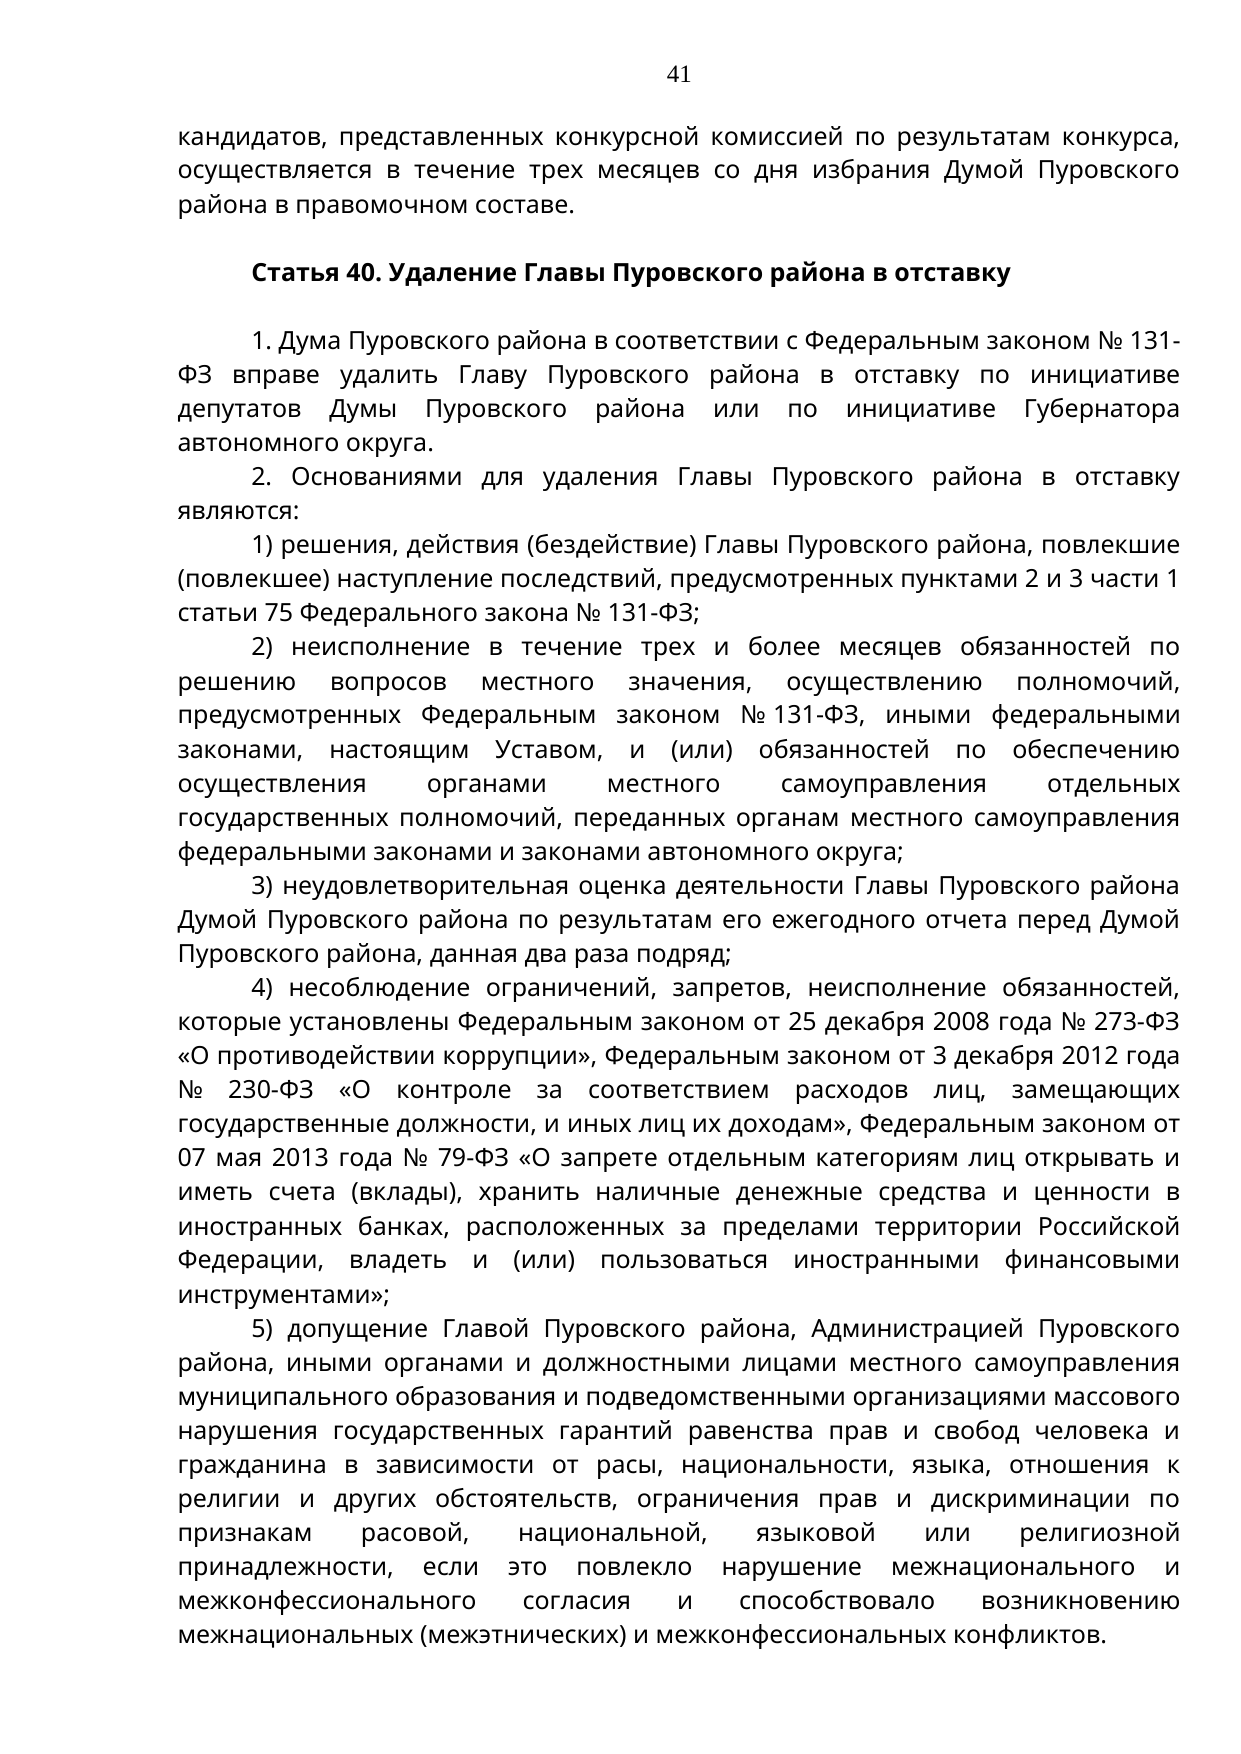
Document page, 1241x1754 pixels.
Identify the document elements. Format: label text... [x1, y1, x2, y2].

text 4) несоблюдение ограничений, запретов, неисполнение обязанностей, которые установлены Федеральным законом от 25 декабря 2008 года № 273-ФЗ «О противодействии коррупции», Федеральным законом от 3 декабря 2012 года № 230-ФЗ «О контроле за соответствием расходов лиц, замещающих государственные должности, и иных лиц их доходам», Федеральным законом от 07 мая 2013 года № 79-ФЗ «О запрете отдельным категориям лиц открывать и иметь счета (вклады), хранить наличные денежные средства и ценности в иностранных банках, расположенных за пределами территории Российской Федерации, владеть и (или) пользоваться иностранными финансовыми инструментами»; [177, 970, 1181, 1310]
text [177, 118, 1181, 220]
text 3) неудовлетворительная оценка деятельности Главы Пуровского района Думой Пуровского района по результатам его ежегодного отчета перед Думой Пуровского района, данная два раза подряд; [177, 867, 1181, 970]
text Статья 40. Удаление Главы Пуровского района в отставку [177, 254, 1181, 288]
text 1) решения, действия (бездействие) Главы Пуровского района, повлекшие (повлекшее) наступление последствий, предусмотренных пунктами 2 и 3 части 1 статьи 75 Федерального закона № 131-ФЗ; [177, 527, 1181, 629]
text 2) неисполнение в течение трех и более месяцев обязанностей по решению вопросов местного значения, осуществлению полномочий, предусмотренных Федеральным законом № 131-ФЗ, иными федеральными законами, настоящим Уставом, и (или) обязанностей по обеспечению осуществления органами местного самоуправления отдельных государственных полномочий, переданных органам местного самоуправления федеральными законами и законами автономного округа; [177, 629, 1181, 867]
text 2. Основаниями для удаления Главы Пуровского района в отставку являются: [177, 459, 1181, 527]
text 1. Дума Пуровского района в соответствии с Федеральным законом № 131-ФЗ вправе удалить Главу Пуровского района в отставку по инициативе депутатов Думы Пуровского района или по инициативе Губернатора автономного округа. [177, 322, 1181, 459]
text 5) допущение Главой Пуровского района, Администрацией Пуровского района, иными органами и должностными лицами местного самоуправления муниципального образования и подведомственными организациями массового нарушения государственных гарантий равенства прав и свобод человека и гражданина в зависимости от расы, национальности, языка, отношения к религии и других обстоятельств, ограничения прав и дискриминации по признакам расовой, национальной, языковой или религиозной принадлежности, если это повлекло нарушение межнационального и межконфессионального согласия и способствовало возникновению межнациональных (межэтнических) и межконфессиональных конфликтов. [177, 1310, 1181, 1651]
